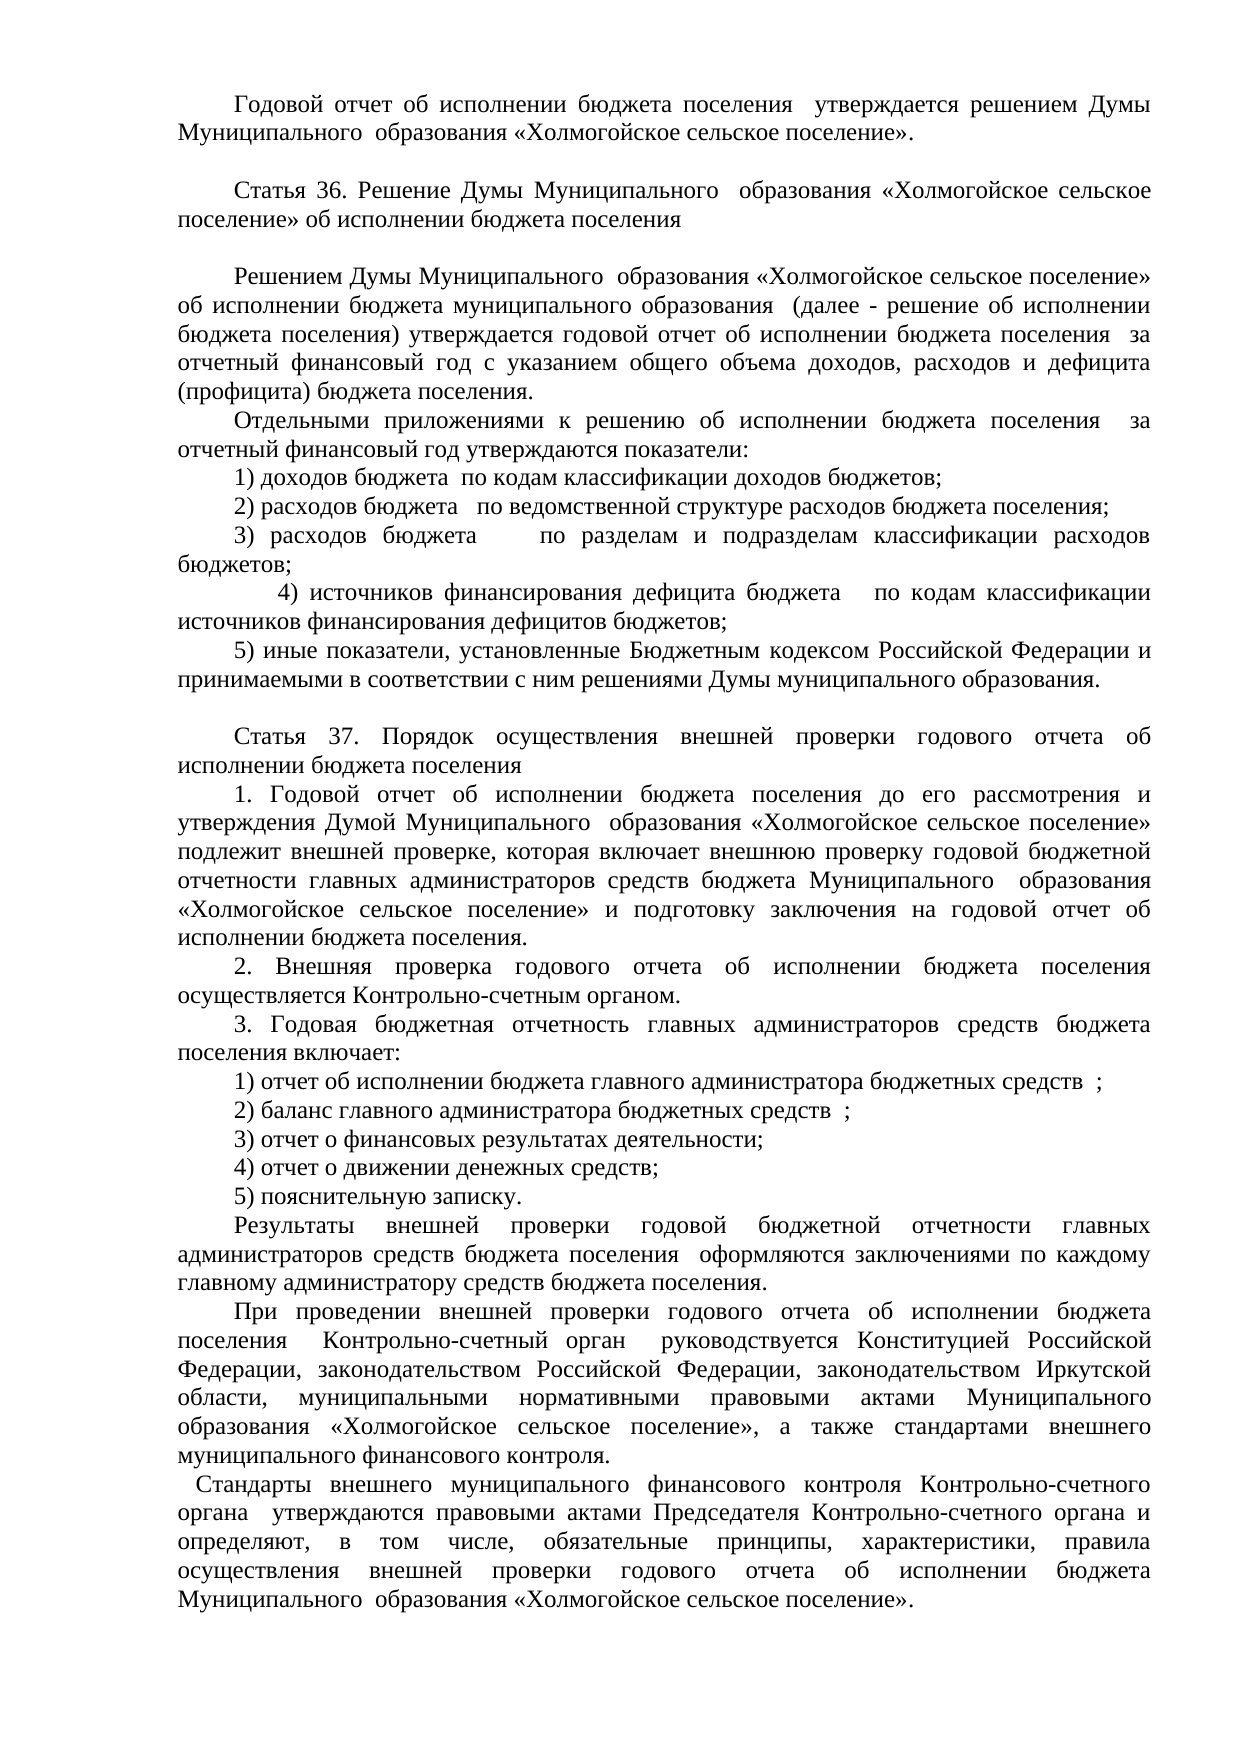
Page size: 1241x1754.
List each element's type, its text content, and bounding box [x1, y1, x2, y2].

text 4) отчет о движении денежных средств; [177, 1152, 1152, 1181]
text Результаты внешней проверки годовой бюджетной отчетности главных администраторов средств бюджета поселения оформляются заключениями по каждому главному администратору средств бюджета поселения. [177, 1210, 1152, 1296]
text Стандарты внешнего муниципального финансового контроля Контрольно-счетного органа утверждаются правовыми актами Председателя Контрольно-счетного органа и определяют, в том числе, обязательные принципы, характеристики, правила осуществления внешней проверки годового отчета об исполнении бюджета Муниципального образования «Холмогойское сельское поселение». [177, 1469, 1152, 1612]
text 4) источников финансирования дефицита бюджета по кодам классификации источников финансирования дефицитов бюджетов; [177, 577, 1152, 635]
text 1. Годовой отчет об исполнении бюджета поселения до его рассмотрения и утверждения Думой Муниципального образования «Холмогойское сельское поселение» подлежит внешней проверке, которая включает внешнюю проверку годовой бюджетной отчетности главных администраторов средств бюджета Муниципального образования «Холмогойское сельское поселение» и подготовку заключения на годовой отчет об исполнении бюджета поселения. [177, 779, 1152, 951]
text 5) иные показатели, установленные Бюджетным кодексом Российской Федерации и принимаемыми в соответствии с ним решениями Думы муниципального образования. [177, 635, 1152, 692]
text 3) отчет о финансовых результатах деятельности; [177, 1124, 1152, 1152]
text 2) баланс главного администратора бюджетных средств ; [177, 1095, 1152, 1124]
text 3. Годовая бюджетная отчетность главных администраторов средств бюджета поселения включает: [177, 1009, 1152, 1066]
text 5) пояснительную записку. [177, 1181, 1152, 1210]
text Решением Думы Муниципального образования «Холмогойское сельское поселение» об исполнении бюджета муниципального образования (далее - решение об исполнении бюджета поселения) утверждается годовой отчет об исполнении бюджета поселения за отчетный финансовый год с указанием общего объема доходов, расходов и дефицита (профицита) бюджета поселения. [177, 261, 1152, 405]
text Статья 36. Решение Думы Муниципального образования «Холмогойское сельское поселение» об исполнении бюджета поселения [177, 175, 1152, 232]
text 2) расходов бюджета по ведомственной структуре расходов бюджета поселения; [177, 491, 1152, 520]
text Годовой отчет об исполнении бюджета поселения утверждается решением Думы Муниципального образования «Холмогойское сельское поселение». [177, 89, 1152, 146]
text 1) отчет об исполнении бюджета главного администратора бюджетных средств ; [177, 1066, 1152, 1095]
text 1) доходов бюджета по кодам классификации доходов бюджетов; [177, 462, 1152, 491]
text 2. Внешняя проверка годового отчета об исполнении бюджета поселения осуществляется Контрольно-счетным органом. [177, 951, 1152, 1009]
text Статья 37. Порядок осуществления внешней проверки годового отчета об исполнении бюджета поселения [177, 721, 1152, 779]
text При проведении внешней проверки годового отчета об исполнении бюджета поселения Контрольно-счетный орган руководствуется Конституцией Российской Федерации, законодательством Российской Федерации, законодательством Иркутской области, муниципальными нормативными правовыми актами Муниципального образования «Холмогойское сельское поселение», а также стандартами внешнего муниципального финансового контроля. [177, 1296, 1152, 1469]
text 3) расходов бюджета по разделам и подразделам классификации расходов бюджетов; [177, 520, 1152, 577]
text Отдельными приложениями к решению об исполнении бюджета поселения за отчетный финансовый год утверждаются показатели: [177, 405, 1152, 462]
